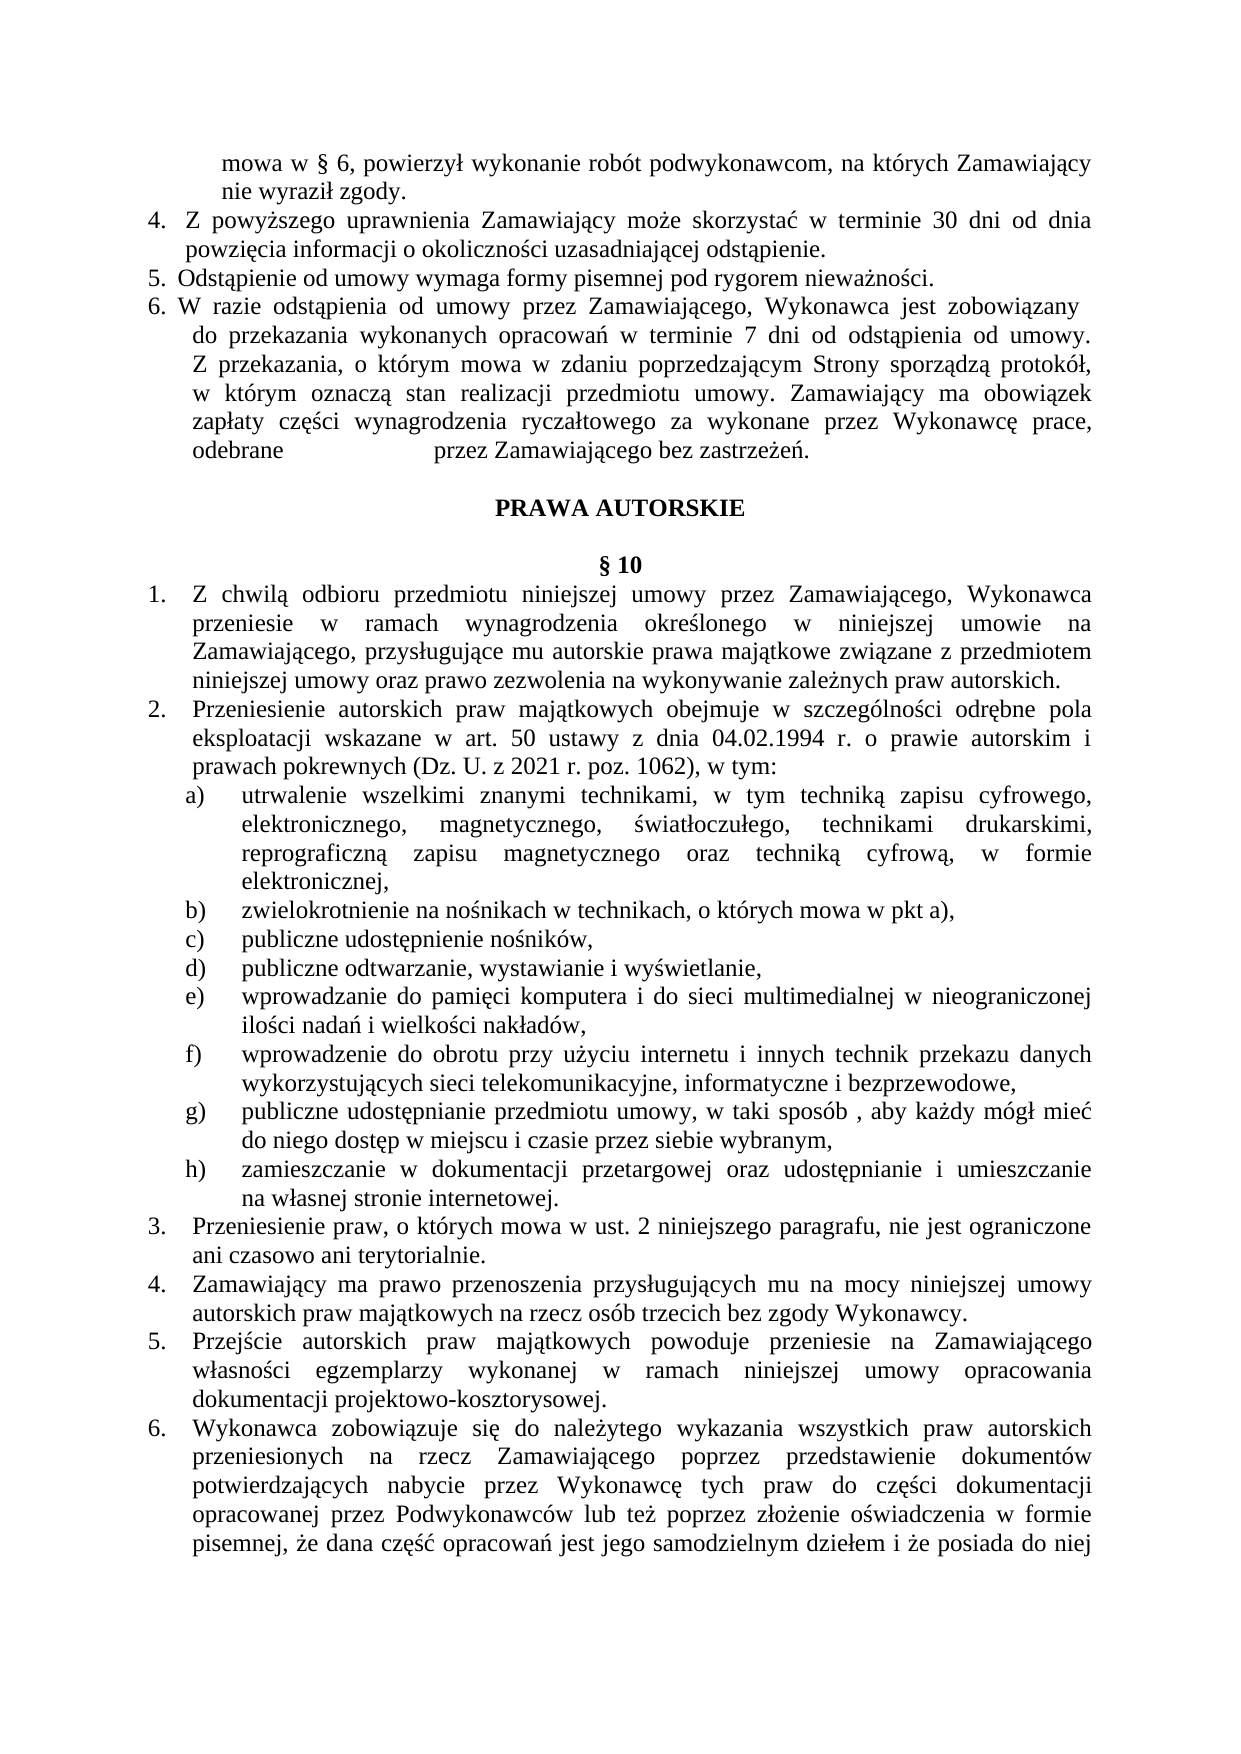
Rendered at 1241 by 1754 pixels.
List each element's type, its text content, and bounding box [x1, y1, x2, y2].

list Zamawiający ma prawo przenoszenia przysługujących mu na mocy niniejszej umowy autorskich praw majątkowych na rzecz osób trzecich bez zgody Wykonawcy. [148, 1269, 1093, 1326]
list wprowadzenie do obrotu przy użyciu internetu i innych technik przekazu danych wykorzystujących sieci telekomunikacyjne, informatyczne i bezprzewodowe, [185, 1039, 1093, 1096]
list publiczne udostępnienie nośników, [185, 924, 1093, 953]
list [148, 1413, 1093, 1556]
list Przeniesienie praw, o których mowa w ust. 2 niniejszego paragrafu, nie jest ograniczone ani czasowo ani terytorialnie. [148, 1211, 1093, 1269]
list publiczne udostępnianie przedmiotu umowy, w taki sposób , aby każdy mógł mieć do niego dostęp w miejscu i czasie przez siebie wybranym, [185, 1096, 1093, 1154]
text PRAWA AUTORSKIE [148, 493, 1093, 521]
list Przejście autorskich praw majątkowych powoduje przeniesie na Zamawiającego własności egzemplarzy wykonanej w ramach niniejszej umowy opracowania dokumentacji projektowo-kosztorysowej. [148, 1326, 1093, 1413]
list Z chwilą odbioru przedmiotu niniejszej umowy przez Zamawiającego, Wykonawca przeniesie w ramach wynagrodzenia określonego w niniejszej umowie na Zamawiającego, przysługujące mu autorskie prawa majątkowe związane z przedmiotem niniejszej umowy oraz prawo zezwolenia na wykonywanie zależnych praw autorskich. [148, 579, 1093, 694]
list zwielokrotnienie na nośnikach w technikach, o których mowa w pkt a), [185, 895, 1093, 924]
list Przeniesienie autorskich praw majątkowych obejmuje w szczególności odrębne pola eksploatacji wskazane w art. 50 ustawy z dnia 04.02.1994 r. o prawie autorskim i prawach pokrewnych (Dz. U. z 2021 r. poz. 1062), w tym: [148, 694, 1093, 780]
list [177, 148, 1093, 205]
list publiczne odtwarzanie, wystawianie i wyświetlanie, [185, 953, 1093, 981]
list zamieszczanie w dokumentacji przetargowej oraz udostępnianie i umieszczanie na własnej stronie internetowej. [185, 1154, 1093, 1211]
text § 10 [148, 550, 1093, 579]
list utrwalenie wszelkimi znanymi technikami, w tym techniką zapisu cyfrowego, elektronicznego, magnetycznego, światłoczułego, technikami drukarskimi, reprograficzną zapisu magnetycznego oraz techniką cyfrową, w formie elektronicznej, [185, 780, 1093, 895]
list Z powyższego uprawnienia Zamawiający może skorzystać w terminie 30 dni od dnia powzięcia informacji o okoliczności uzasadniającej odstąpienie. [148, 205, 1093, 263]
list wprowadzanie do pamięci komputera i do sieci multimedialnej w nieograniczonej ilości nadań i wielkości nakładów, [185, 981, 1093, 1039]
list Odstąpienie od umowy wymaga formy pisemnej pod rygorem nieważności. [148, 263, 1093, 291]
list W razie odstąpienia od umowy przez Zamawiającego, Wykonawca jest zobowiązany do przekazania wykonanych opracowań w terminie 7 dni od odstąpienia od umowy. Z przekazania, o którym mowa w zdaniu poprzedzającym Strony sporządzą protokół, w którym oznaczą stan realizacji przedmiotu umowy. Zamawiający ma obowiązek zapłaty części wynagrodzenia ryczałtowego za wykonane przez Wykonawcę prace, odebrane przez Zamawiającego bez zastrzeżeń. [148, 291, 1093, 464]
